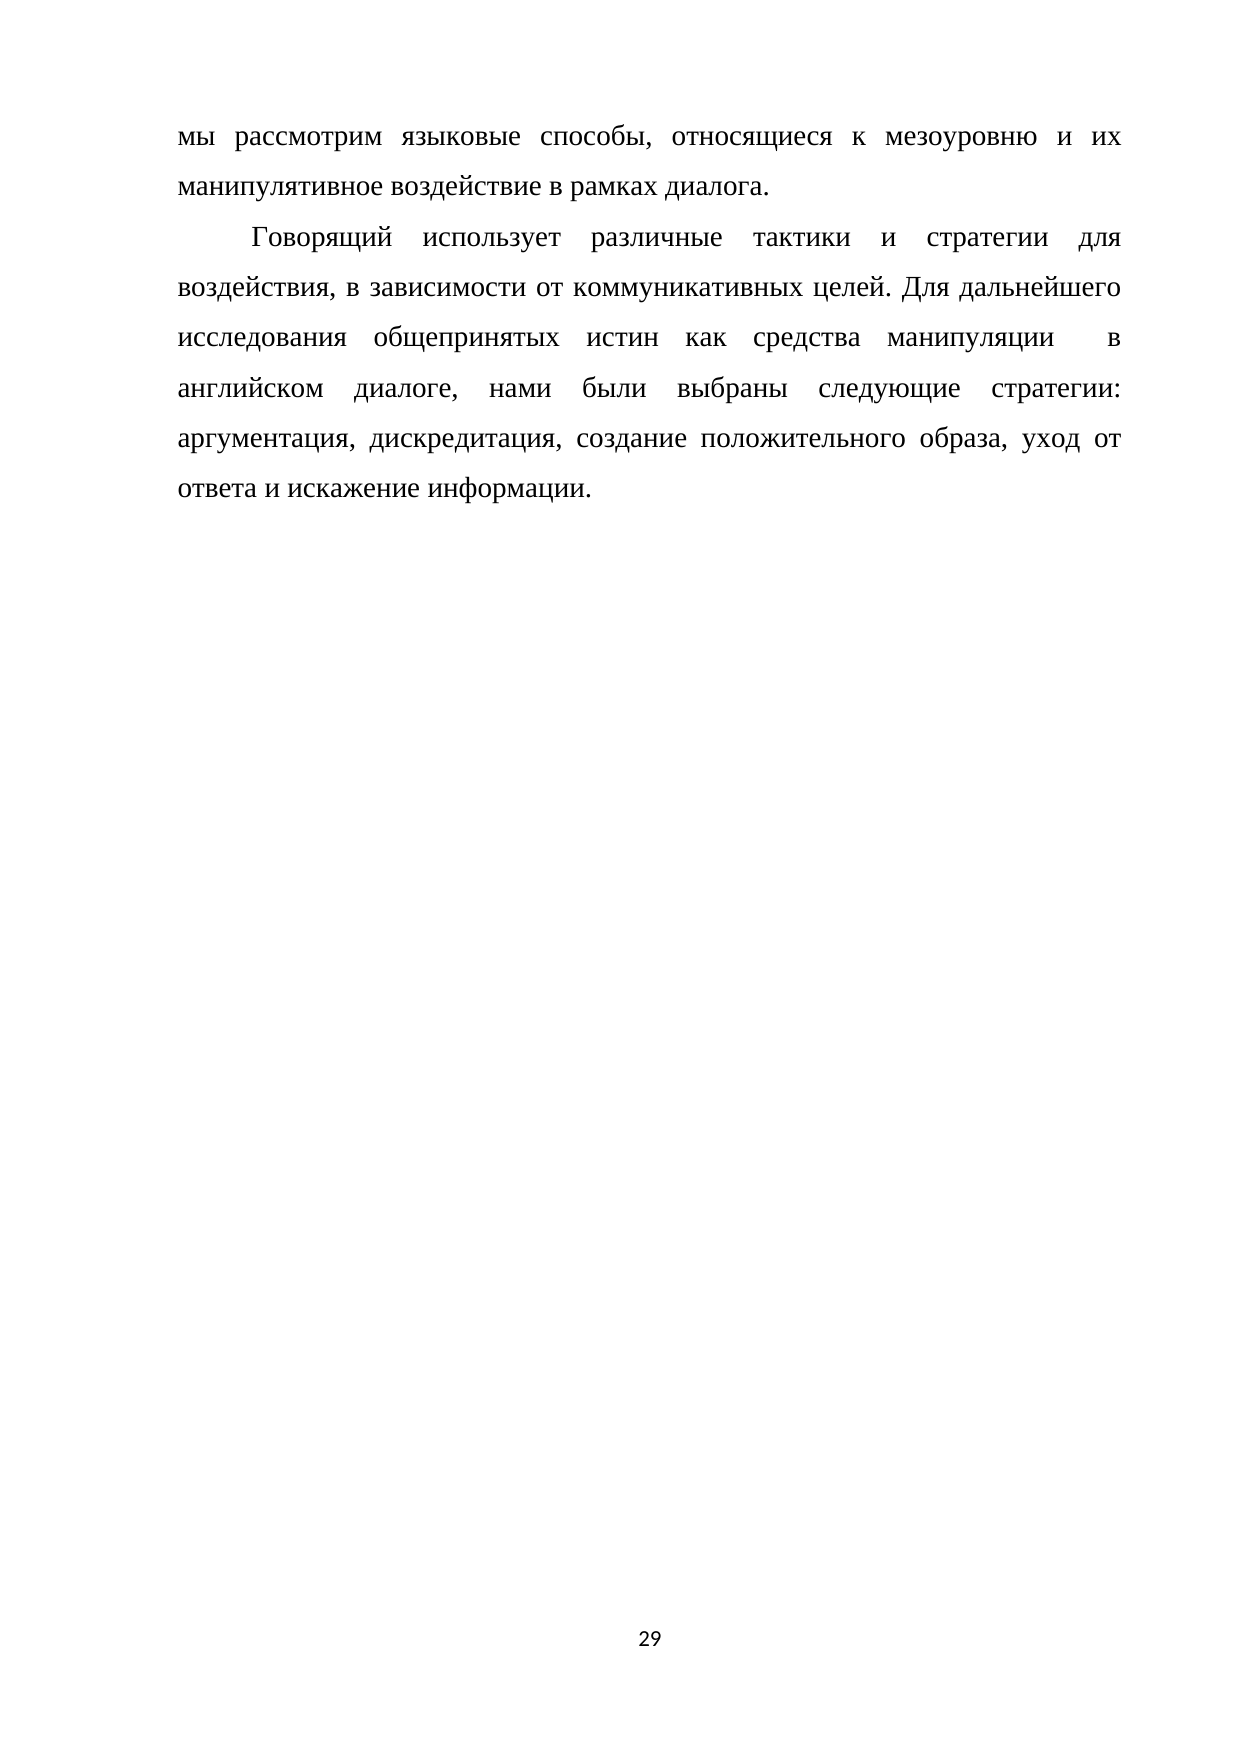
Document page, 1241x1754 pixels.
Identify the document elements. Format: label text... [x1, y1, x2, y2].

text Говорящий использует различные тактики и стратегии для воздействия, в зависимости от коммуникативных целей. Для дальнейшего исследования общепринятых истин как средства манипуляции в английском диалоге, нами были выбраны следующие стратегии: аргументация, дискредитация, создание положительного образа, уход от ответа и искажение информации. [177, 219, 1122, 420]
text Говорящий использует различные тактики и стратегии для воздействия, в зависимости от коммуникативных целей. Для дальнейшего исследования общепринятых истин как средства манипуляции в английском диалоге, нами были выбраны следующие стратегии: аргументация, дискредитация, создание положительного образа, уход от ответа и искажение информации. [177, 453, 1122, 504]
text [177, 118, 1122, 202]
